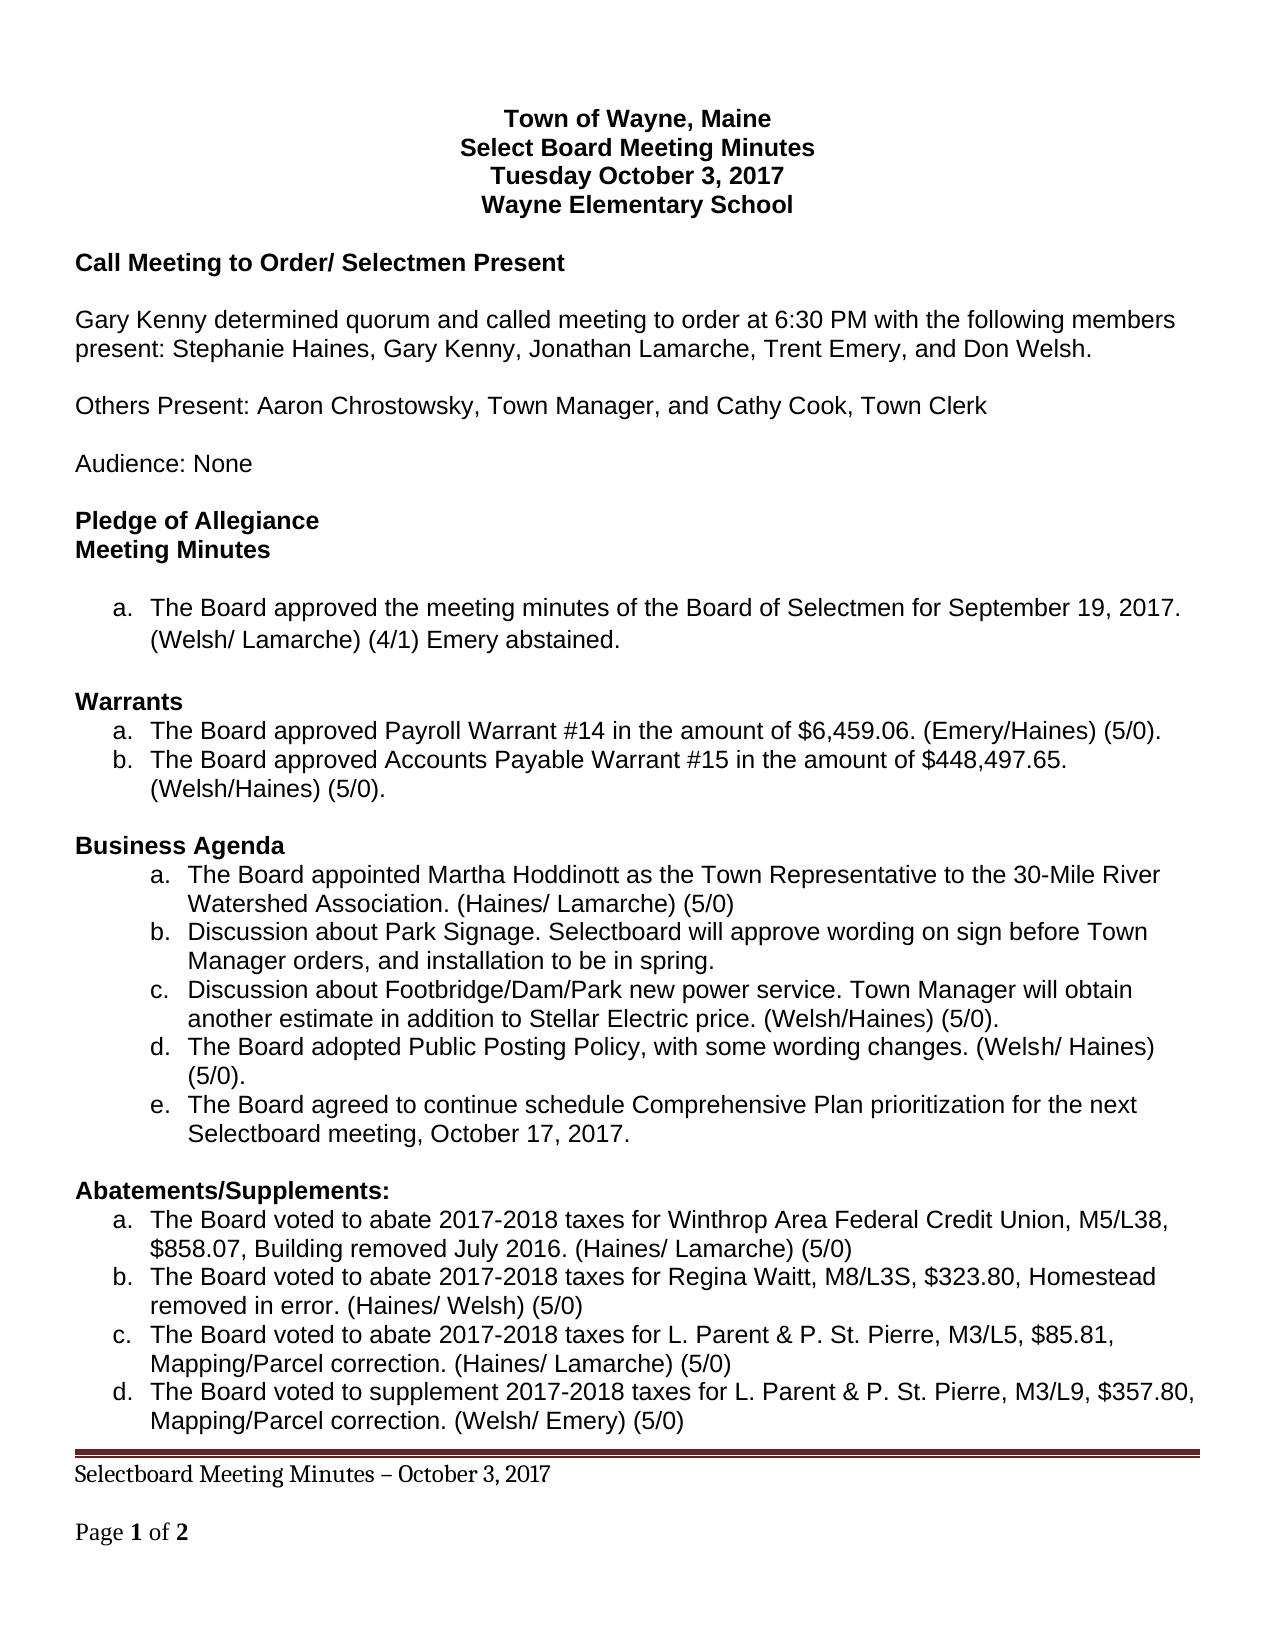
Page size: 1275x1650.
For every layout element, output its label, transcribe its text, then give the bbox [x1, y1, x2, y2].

list The Board appointed Martha Hoddinott as the Town Representative to the 30-Mile River Watershed Association. (Haines/ Lamarche) (5/0) [150, 860, 1200, 917]
text Meeting Minutes [75, 535, 1200, 564]
list Discussion about Park Signage. Selectboard will approve wording on sign before Town Manager orders, and installation to be in spring. [150, 917, 1200, 975]
text Business Agenda [75, 831, 1200, 860]
list The Board voted to abate 2017-2018 taxes for Regina Waitt, M8/L3S, $323.80, Homestead removed in error. (Haines/ Welsh) (5/0) [112, 1262, 1200, 1320]
list The Board approved Payroll Warrant #14 in the amount of $6,459.06. (Emery/Haines) (5/0). [112, 716, 1200, 745]
text Call Meeting to Order/ Selectmen Present [75, 247, 1200, 276]
text Pledge of Allegiance [75, 506, 1200, 535]
list The Board approved the meeting minutes of the Board of Selectmen for September 19, 2017. (Welsh/ Lamarche) (4/1) Emery abstained. [112, 592, 1200, 654]
list The Board approved Accounts Payable Warrant #15 in the amount of $448,497.65. (Welsh/Haines) (5/0). [112, 745, 1200, 802]
text Audience: None [75, 449, 1200, 477]
text Gary Kenny determined quorum and called meeting to order at 6:30 PM with the following members present: Stephanie Haines, Gary Kenny, Jonathan Lamarche, Trent Emery, and Don Welsh. [75, 305, 1200, 362]
list Discussion about Footbridge/Dam/Park new power service. Town Manager will obtain another estimate in addition to Stellar Electric price. (Welsh/Haines) (5/0). [150, 975, 1200, 1032]
list The Board voted to abate 2017-2018 taxes for Winthrop Area Federal Credit Union, M5/L38, $858.07, Building removed July 2016. (Haines/ Lamarche) (5/0) [112, 1205, 1200, 1262]
list The Board agreed to continue schedule Comprehensive Plan prioritization for the next Selectboard meeting, October 17, 2017. [150, 1090, 1200, 1147]
text Select Board Meeting Minutes [75, 132, 1200, 161]
list The Board adopted Public Posting Policy, with some wording changes. (Welsh/ Haines) (5/0). [150, 1032, 1200, 1090]
text Others Present: Aaron Chrostowsky, Town Manager, and Cathy Cook, Town Clerk [75, 391, 1200, 420]
text Warrants [75, 687, 1200, 716]
text Town of Wayne, Maine [75, 104, 1200, 132]
list The Board voted to supplement 2017-2018 taxes for L. Parent & P. St. Pierre, M3/L9, $357.80, Mapping/Parcel correction. (Welsh/ Emery) (5/0) [112, 1377, 1200, 1435]
text Abatements/Supplements: [75, 1176, 1200, 1205]
text Tuesday October 3, 2017 [75, 161, 1200, 190]
text Wayne Elementary School [75, 190, 1200, 219]
list The Board voted to abate 2017-2018 taxes for L. Parent & P. St. Pierre, M3/L5, $85.81, Mapping/Parcel correction. (Haines/ Lamarche) (5/0) [112, 1320, 1200, 1377]
